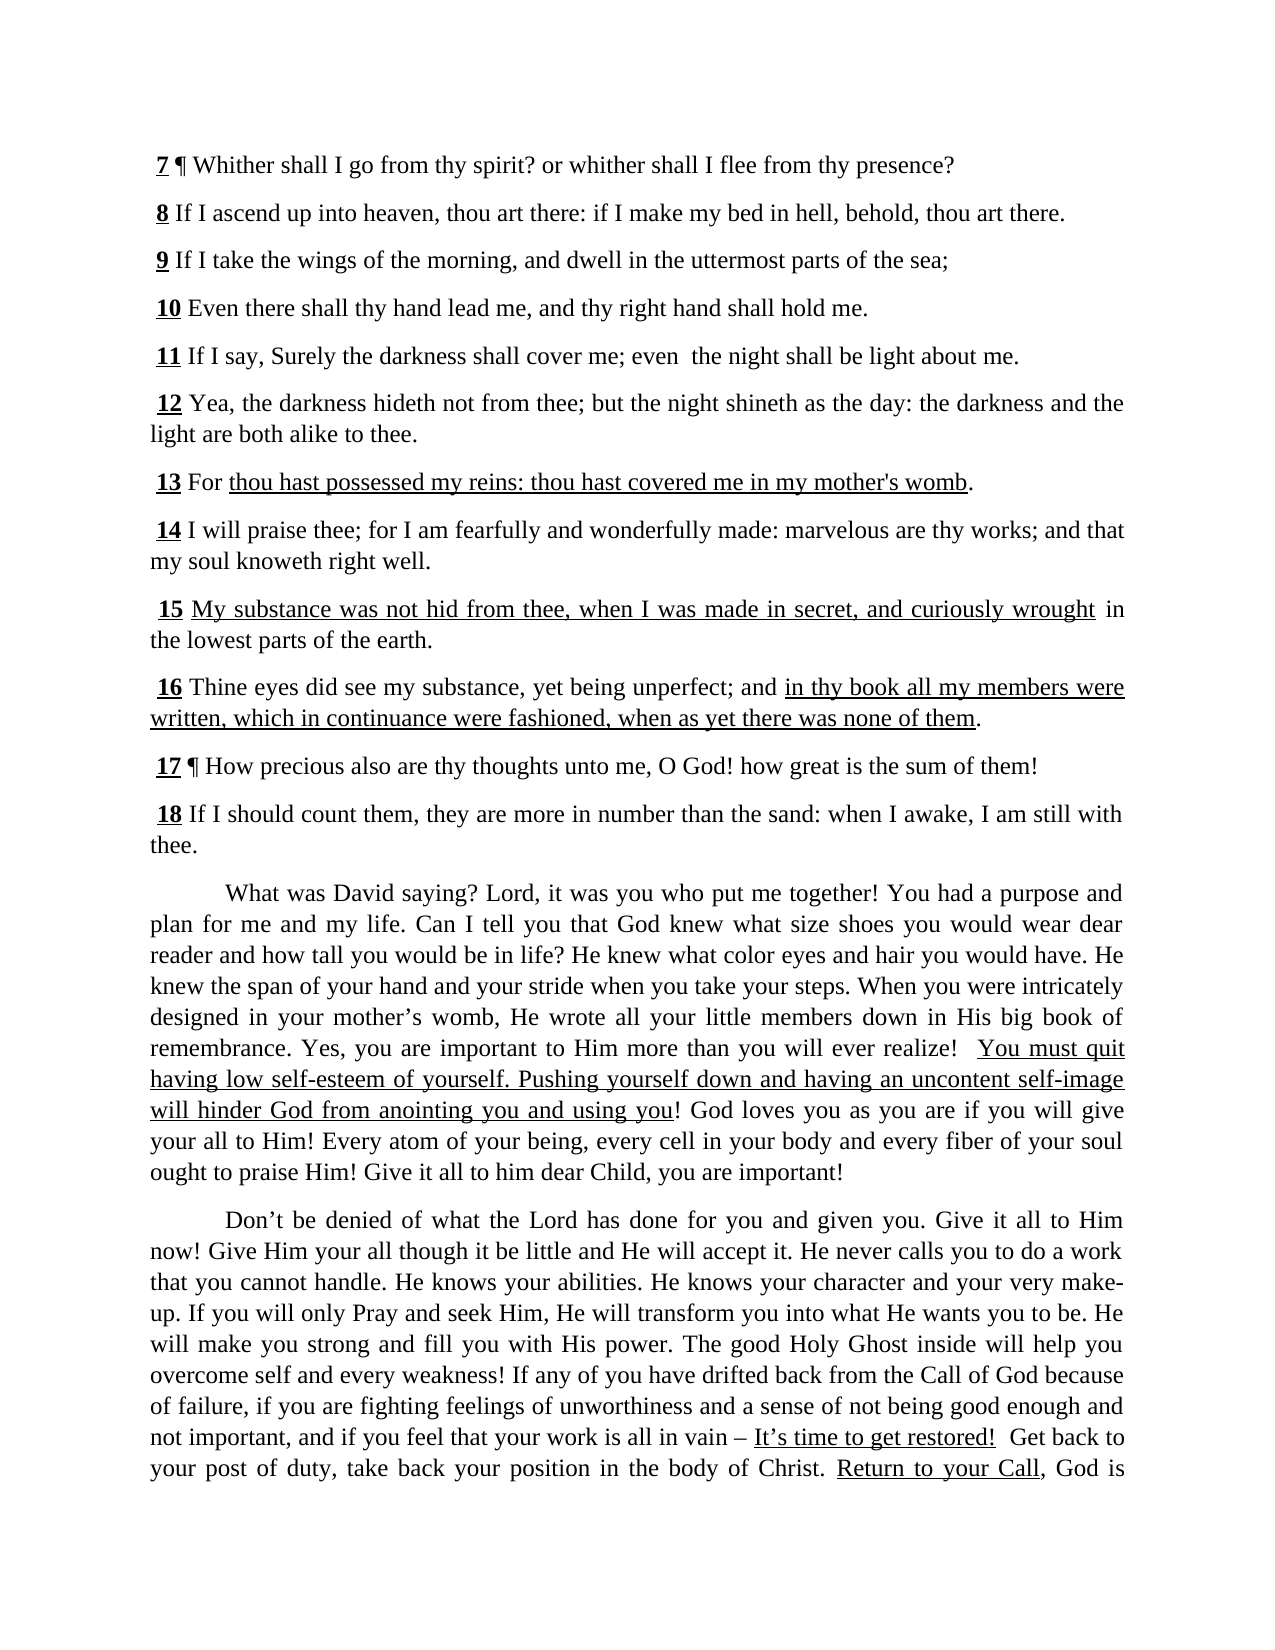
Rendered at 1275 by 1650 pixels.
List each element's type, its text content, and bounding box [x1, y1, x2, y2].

text What was David saying? Lord, it was you who put me together! You had a purpose and plan for me and my life. Can I tell you that God knew what size shoes you would wear dear reader and how tall you would be in life? He knew what color eyes and hair you would have. He knew the span of your hand and your stride when you take your steps. When you were intricately designed in your mother’s womb, He wrote all your little members down in His big book of remembrance. Yes, you are important to Him more than you will ever realize! You must quit having low self-esteem of yourself. Pushing yourself down and having an uncontent self-image will hinder God from anointing you and using you! God loves you as you are if you will give your all to Him! Every atom of your being, every cell in your body and every fiber of your soul ought to praise Him! Give it all to him dear Child, you are important! [150, 1090, 1125, 1186]
text 16 Thine eyes did see my substance, yet being unperfect; and in thy book all my members were written, which in continuance were fashioned, when as yet there was none of them. [150, 672, 1125, 732]
text 17 ¶ How precious also are thy thoughts unto me, O God! how great is the sum of them! [150, 751, 1125, 780]
text 18 If I should count them, they are more in number than the sand: when I awake, I am still with thee. [150, 799, 1125, 859]
text 11 If I say, Surely the darkness shall cover me; even the night shall be light about me. [150, 341, 1125, 369]
text 14 I will praise thee; for I am fearfully and wonderfully made: marvelous are thy works; and that my soul knoweth right well. [150, 515, 1125, 575]
text 15 My substance was not hid from thee, when I was made in secret, and curiously wrought in the lowest parts of the earth. [150, 594, 1125, 653]
text 8 If I ascend up into heaven, thou art there: if I make my bed in hell, behold, thou art there. [150, 198, 1125, 226]
text 10 Even there shall thy hand lead me, and thy right hand shall hold me. [150, 293, 1125, 322]
text 13 For thou hast possessed my reins: thou hast covered me in my mother's womb. [150, 467, 1125, 496]
text 9 If I take the wings of the morning, and dwell in the uttermost parts of the sea; [150, 245, 1125, 274]
text 7 ¶ Whither shall I go from thy spirit? or whither shall I flee from thy presence? [150, 150, 1125, 179]
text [150, 1205, 1125, 1482]
text What was David saying? Lord, it was you who put me together! You had a purpose and plan for me and my life. Can I tell you that God knew what size shoes you would wear dear reader and how tall you would be in life? He knew what color eyes and hair you would have. He knew the span of your hand and your stride when you take your steps. When you were intricately designed in your mother’s womb, He wrote all your little members down in His big book of remembrance. Yes, you are important to Him more than you will ever realize! You must quit having low self-esteem of yourself. Pushing yourself down and having an uncontent self-image will hinder God from anointing you and using you! God loves you as you are if you will give your all to Him! Every atom of your being, every cell in your body and every fiber of your soul ought to praise Him! Give it all to him dear Child, you are important! [150, 878, 1125, 1089]
text 12 Yea, the darkness hideth not from thee; but the night shineth as the day: the darkness and the light are both alike to thee. [150, 388, 1125, 448]
